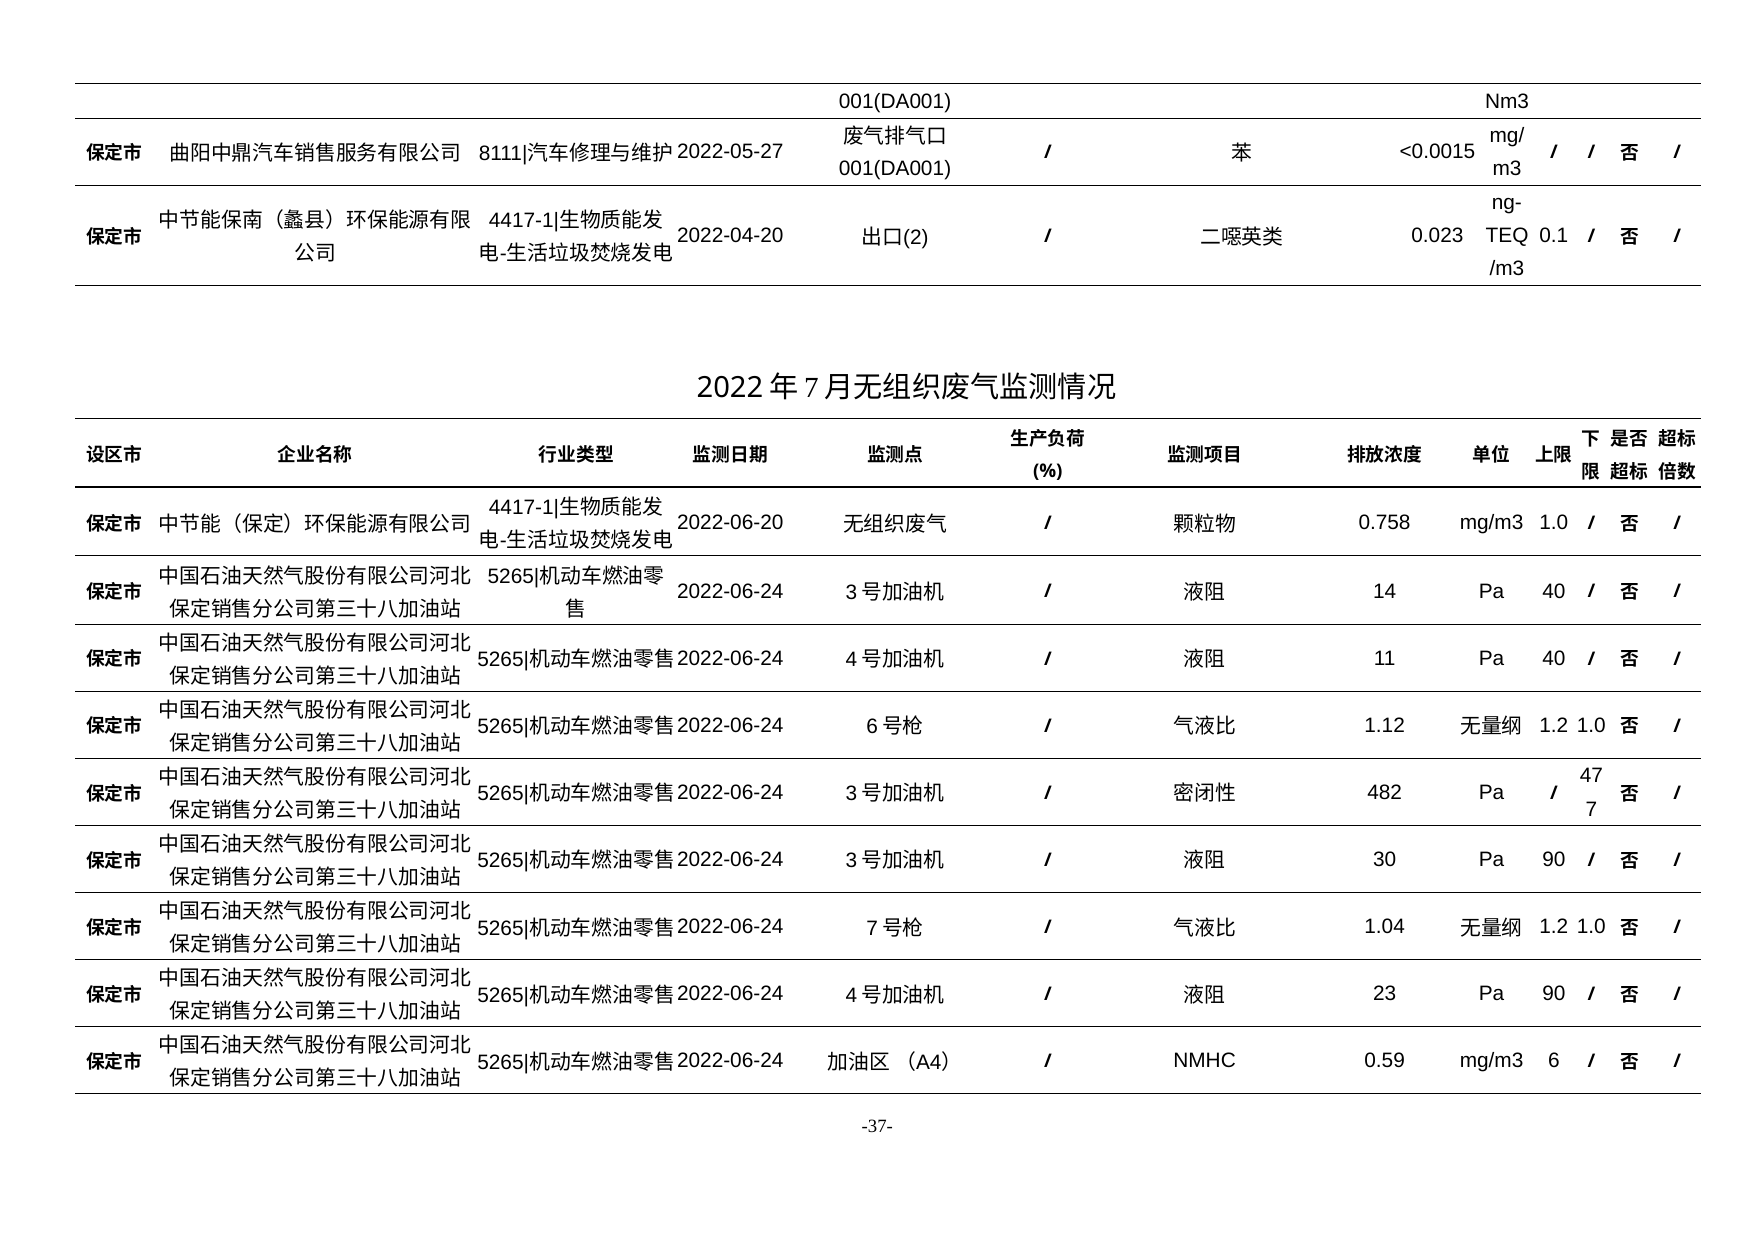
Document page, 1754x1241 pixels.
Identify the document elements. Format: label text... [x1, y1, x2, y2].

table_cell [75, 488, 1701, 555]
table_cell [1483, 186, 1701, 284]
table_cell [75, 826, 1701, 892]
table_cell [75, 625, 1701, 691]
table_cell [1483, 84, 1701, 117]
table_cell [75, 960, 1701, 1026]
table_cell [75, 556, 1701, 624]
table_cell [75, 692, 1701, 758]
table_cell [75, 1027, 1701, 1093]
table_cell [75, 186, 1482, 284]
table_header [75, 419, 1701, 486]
text 2022年7月无组织废气监测情况 [75, 352, 1679, 418]
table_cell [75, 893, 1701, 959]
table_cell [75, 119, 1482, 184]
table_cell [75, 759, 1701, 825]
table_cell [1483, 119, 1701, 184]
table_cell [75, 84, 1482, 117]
